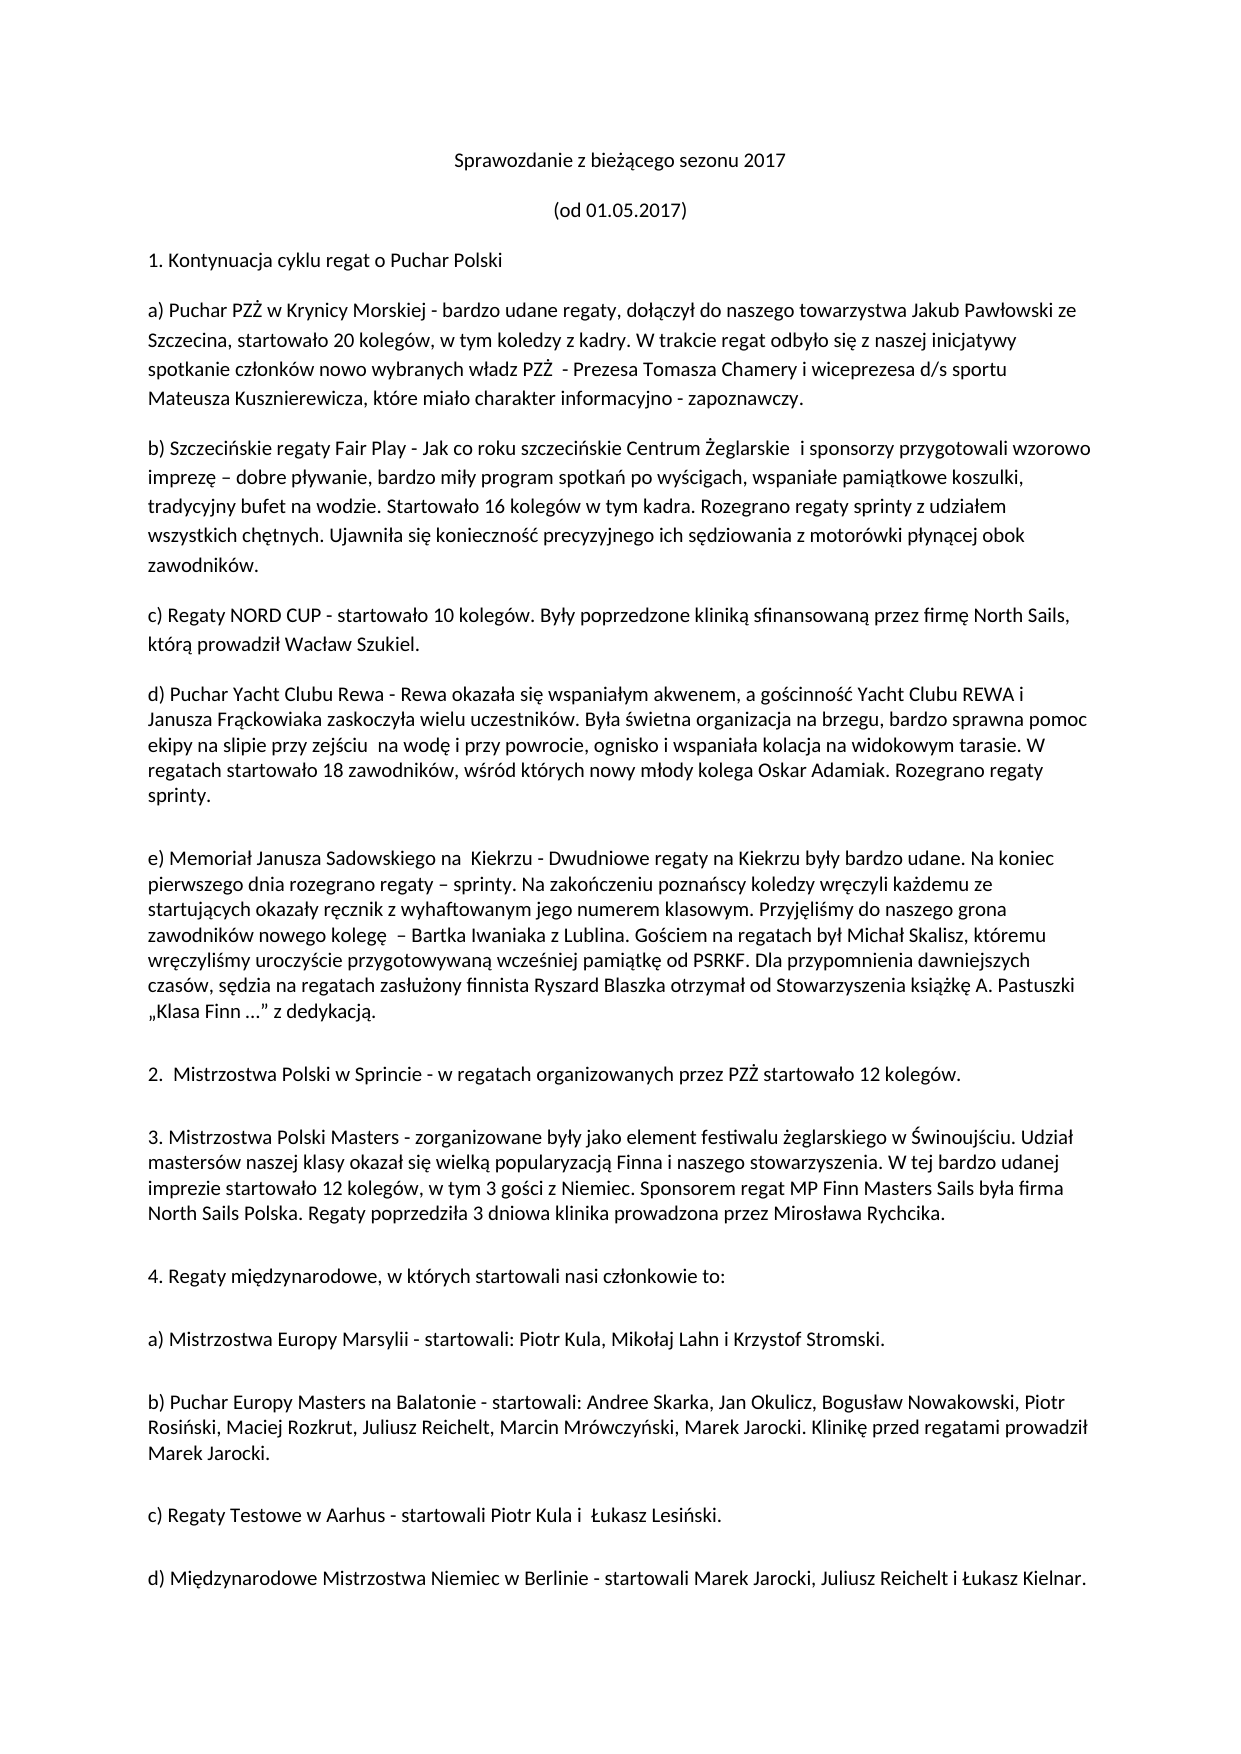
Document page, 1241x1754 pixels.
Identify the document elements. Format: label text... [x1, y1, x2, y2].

text d) Puchar Yacht Clubu Rewa - Rewa okazała się wspaniałym akwenem, a gościnność Yacht Clubu REWA i Janusza Frąckowiaka zaskoczyła wielu uczestników. Była świetna organizacja na brzegu, bardzo sprawna pomoc ekipy na slipie przy zejściu na wodę i przy powrocie, ognisko i wspaniała kolacja na widokowym tarasie. W regatach startowało 18 zawodników, wśród których nowy młody kolega Oskar Adamiak. Rozegrano regaty sprinty. [148, 681, 1093, 808]
text c) Regaty Testowe w Aarhus - startowali Piotr Kula i Łukasz Lesiński. [148, 1503, 1093, 1528]
text a) Mistrzostwa Europy Marsylii - startowali: Piotr Kula, Mikołaj Lahn i Krzystof Stromski. [148, 1326, 1093, 1351]
text 4. Regaty międzynarodowe, w których startowali nasi członkowie to: [148, 1263, 1093, 1288]
text (od 01.05.2017) [148, 198, 1093, 223]
text e) Memoriał Janusza Sadowskiego na Kiekrzu - Dwudniowe regaty na Kiekrzu były bardzo udane. Na koniec pierwszego dnia rozegrano regaty – sprinty. Na zakończeniu poznańscy koledzy wręczyli każdemu ze startujących okazały ręcznik z wyhaftowanym jego numerem klasowym. Przyjęliśmy do naszego grona zawodników nowego kolegę – Bartka Iwaniaka z Lublina. Gościem na regatach był Michał Skalisz, któremu wręczyliśmy uroczyście przygotowywaną wcześniej pamiątkę od PSRKF. Dla przypomnienia dawniejszych czasów, sędzia na regatach zasłużony finnista Ryszard Blaszka otrzymał od Stowarzyszenia książkę A. Pastuszki „Klasa Finn …” z dedykacją. [148, 846, 1093, 1023]
text Sprawozdanie z bieżącego sezonu 2017 [148, 148, 1093, 173]
text b) Szczecińskie regaty Fair Play - Jak co roku szczecińskie Centrum Żeglarskie i sponsorzy przygotowali wzorowo imprezę – dobre pływanie, bardzo miły program spotkań po wyścigach, wspaniałe pamiątkowe koszulki, tradycyjny bufet na wodzie. Startowało 16 kolegów w tym kadra. Rozegrano regaty sprinty z udziałem wszystkich chętnych. Ujawniła się konieczność precyzyjnego ich sędziowania z motorówki płynącej obok zawodników. [148, 435, 1093, 577]
text 1. Kontynuacja cyklu regat o Puchar Polski [148, 248, 1093, 273]
text d) Międzynarodowe Mistrzostwa Niemiec w Berlinie - startowali Marek Jarocki, Juliusz Reichelt i Łukasz Kielnar. [148, 1566, 1093, 1591]
text c) Regaty NORD CUP - startowało 10 kolegów. Były poprzedzone kliniką sfinansowaną przez firmę North Sails, którą prowadził Wacław Szukiel. [148, 602, 1093, 656]
text a) Puchar PZŻ w Krynicy Morskiej - bardzo udane regaty, dołączył do naszego towarzystwa Jakub Pawłowski ze Szczecina, startowało 20 kolegów, w tym koledzy z kadry. W trakcie regat odbyło się z naszej inicjatywy spotkanie członków nowo wybranych władz PZŻ - Prezesa Tomasza Chamery i wiceprezesa d/s sportu Mateusza Kusznierewicza, które miało charakter informacyjno - zapoznawczy. [148, 298, 1093, 411]
text 2. Mistrzostwa Polski w Sprincie - w regatach organizowanych przez PZŻ startowało 12 kolegów. [148, 1061, 1093, 1086]
text b) Puchar Europy Masters na Balatonie - startowali: Andree Skarka, Jan Okulicz, Bogusław Nowakowski, Piotr Rosiński, Maciej Rozkrut, Juliusz Reichelt, Marcin Mrówczyński, Marek Jarocki. Klinikę przed regatami prowadził Marek Jarocki. [148, 1389, 1093, 1465]
text 3. Mistrzostwa Polski Masters - zorganizowane były jako element festiwalu żeglarskiego w Świnoujściu. Udział mastersów naszej klasy okazał się wielką popularyzacją Finna i naszego stowarzyszenia. W tej bardzo udanej imprezie startowało 12 kolegów, w tym 3 gości z Niemiec. Sponsorem regat MP Finn Masters Sails była firma North Sails Polska. Regaty poprzedziła 3 dniowa klinika prowadzona przez Mirosława Rychcika. [148, 1124, 1093, 1226]
